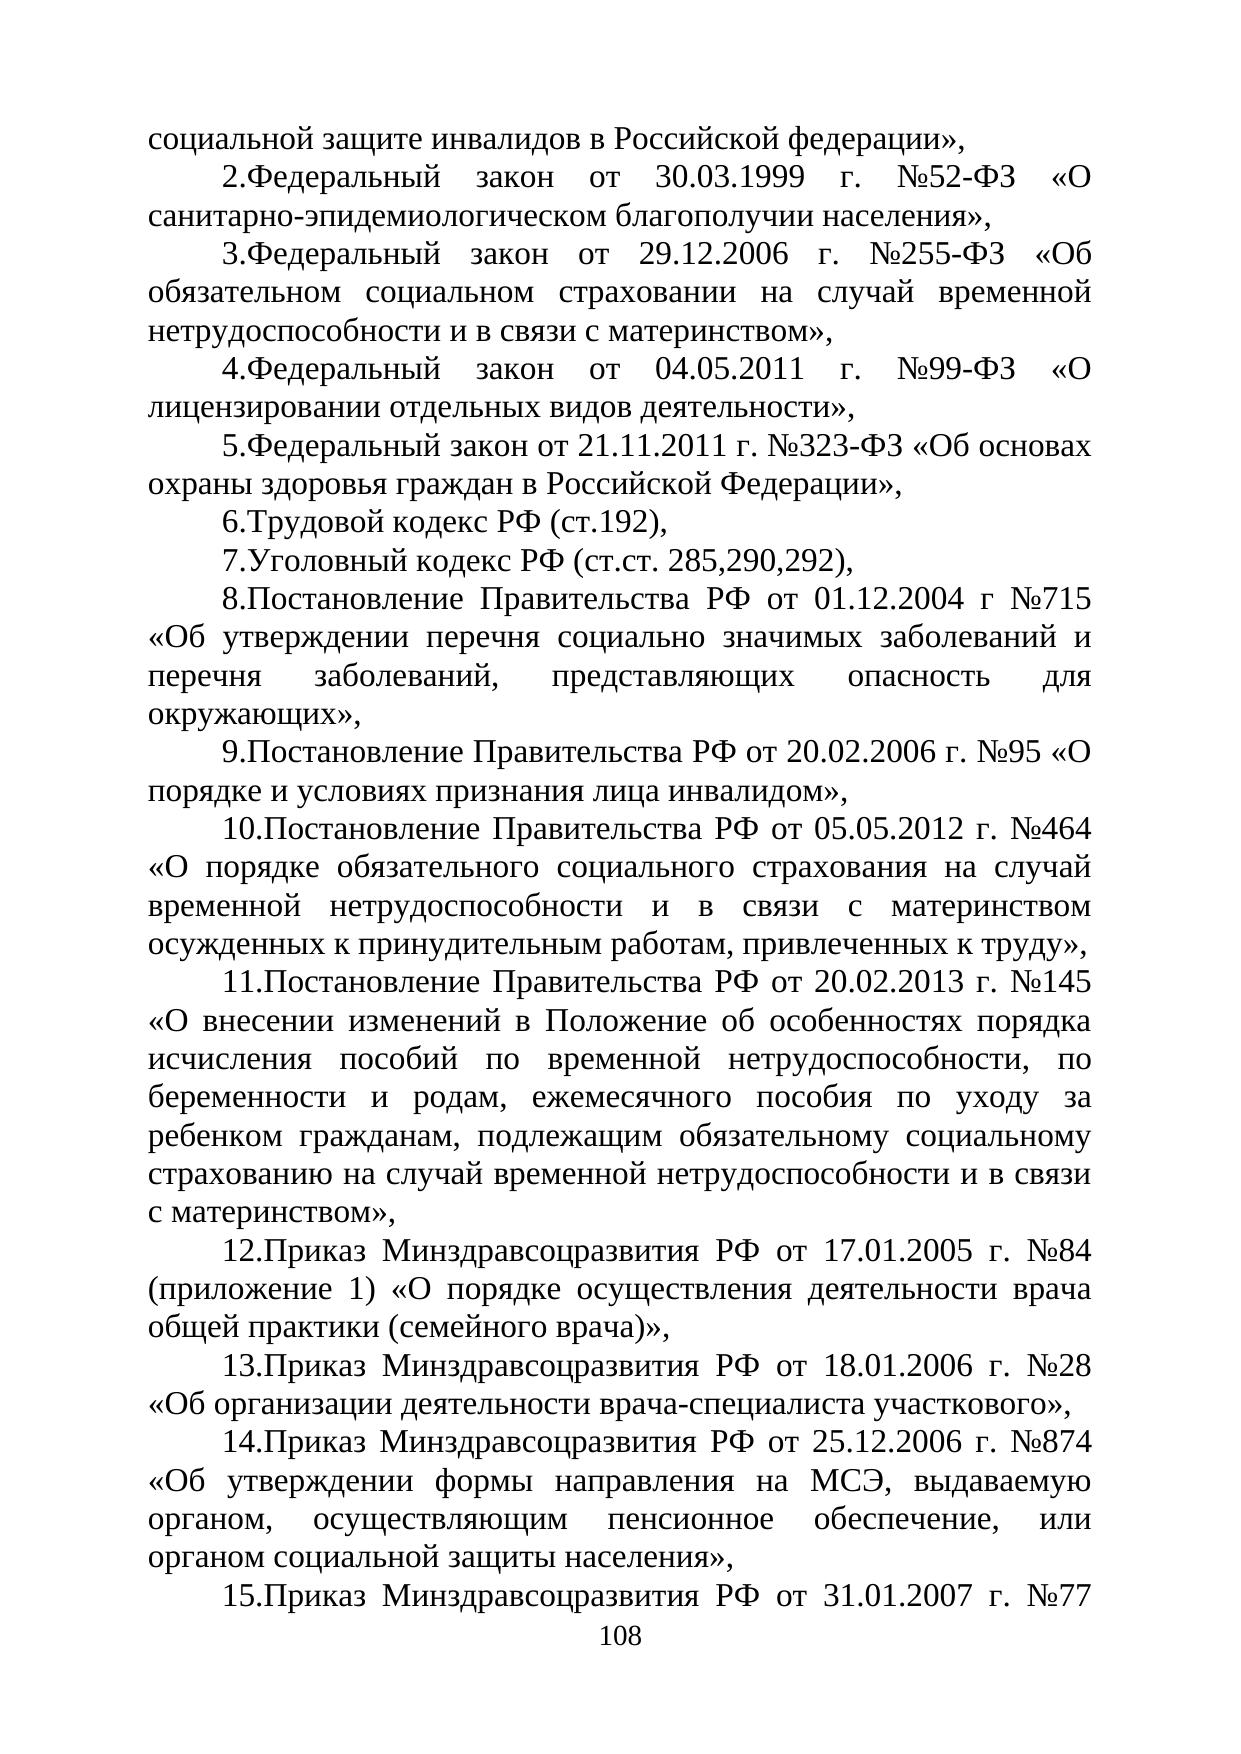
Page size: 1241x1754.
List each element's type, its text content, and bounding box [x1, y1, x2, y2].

text 9.Постановление Правительства РФ от 20.02.2006 г. №95 «О порядке и условиях признания лица инвалидом», [148, 731, 1092, 808]
text 4.Федеральный закон от 04.05.2011 г. №99-ФЗ «О лицензировании отдельных видов деятельности», [148, 348, 1092, 425]
text 13.Приказ Минздравсоцразвития РФ от 18.01.2006 г. №28 «Об организации деятельности врача-специалиста участкового», [148, 1345, 1092, 1421]
text 3.Федеральный закон от 29.12.2006 г. №255-ФЗ «Об обязательном социальном страховании на случай временной нетрудоспособности и в связи с материнством», [148, 233, 1092, 348]
text 2.Федеральный закон от 30.03.1999 г. №52-ФЗ «О санитарно-эпидемиологическом благополучии населения», [148, 156, 1092, 233]
text 7.Уголовный кодекс РФ (ст.ст. 285,290,292), [148, 540, 1092, 578]
text 12.Приказ Минздравсоцразвития РФ от 17.01.2005 г. №84 (приложение 1) «О порядке осуществления деятельности врача общей практики (семейного врача)», [148, 1230, 1092, 1345]
text 11.Постановление Правительства РФ от 20.02.2013 г. №145 «О внесении изменений в Положение об особенностях порядка исчисления пособий по временной нетрудоспособности, по беременности и родам, ежемесячного пособия по уходу за ребенком гражданам, подлежащим обязательному социальному страхованию на случай временной нетрудоспособности и в связи с материнством», [148, 961, 1092, 1230]
text 6.Трудовой кодекс РФ (ст.192), [148, 501, 1092, 540]
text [148, 118, 1092, 156]
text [148, 1575, 1092, 1613]
text 10.Постановление Правительства РФ от 05.05.2012 г. №464 «О порядке обязательного социального страхования на случай временной нетрудоспособности и в связи с материнством осужденных к принудительным работам, привлеченных к труду», [148, 808, 1092, 961]
text 14.Приказ Минздравсоцразвития РФ от 25.12.2006 г. №874 «Об утверждении формы направления на МСЭ, выдаваемую органом, осуществляющим пенсионное обеспечение, или органом социальной защиты населения», [148, 1421, 1092, 1575]
text 5.Федеральный закон от 21.11.2011 г. №323-ФЗ «Об основах охраны здоровья граждан в Российской Федерации», [148, 425, 1092, 501]
text 8.Постановление Правительства РФ от 01.12.2004 г №715 «Об утверждении перечня социально значимых заболеваний и перечня заболеваний, представляющих опасность для окружающих», [148, 578, 1092, 731]
